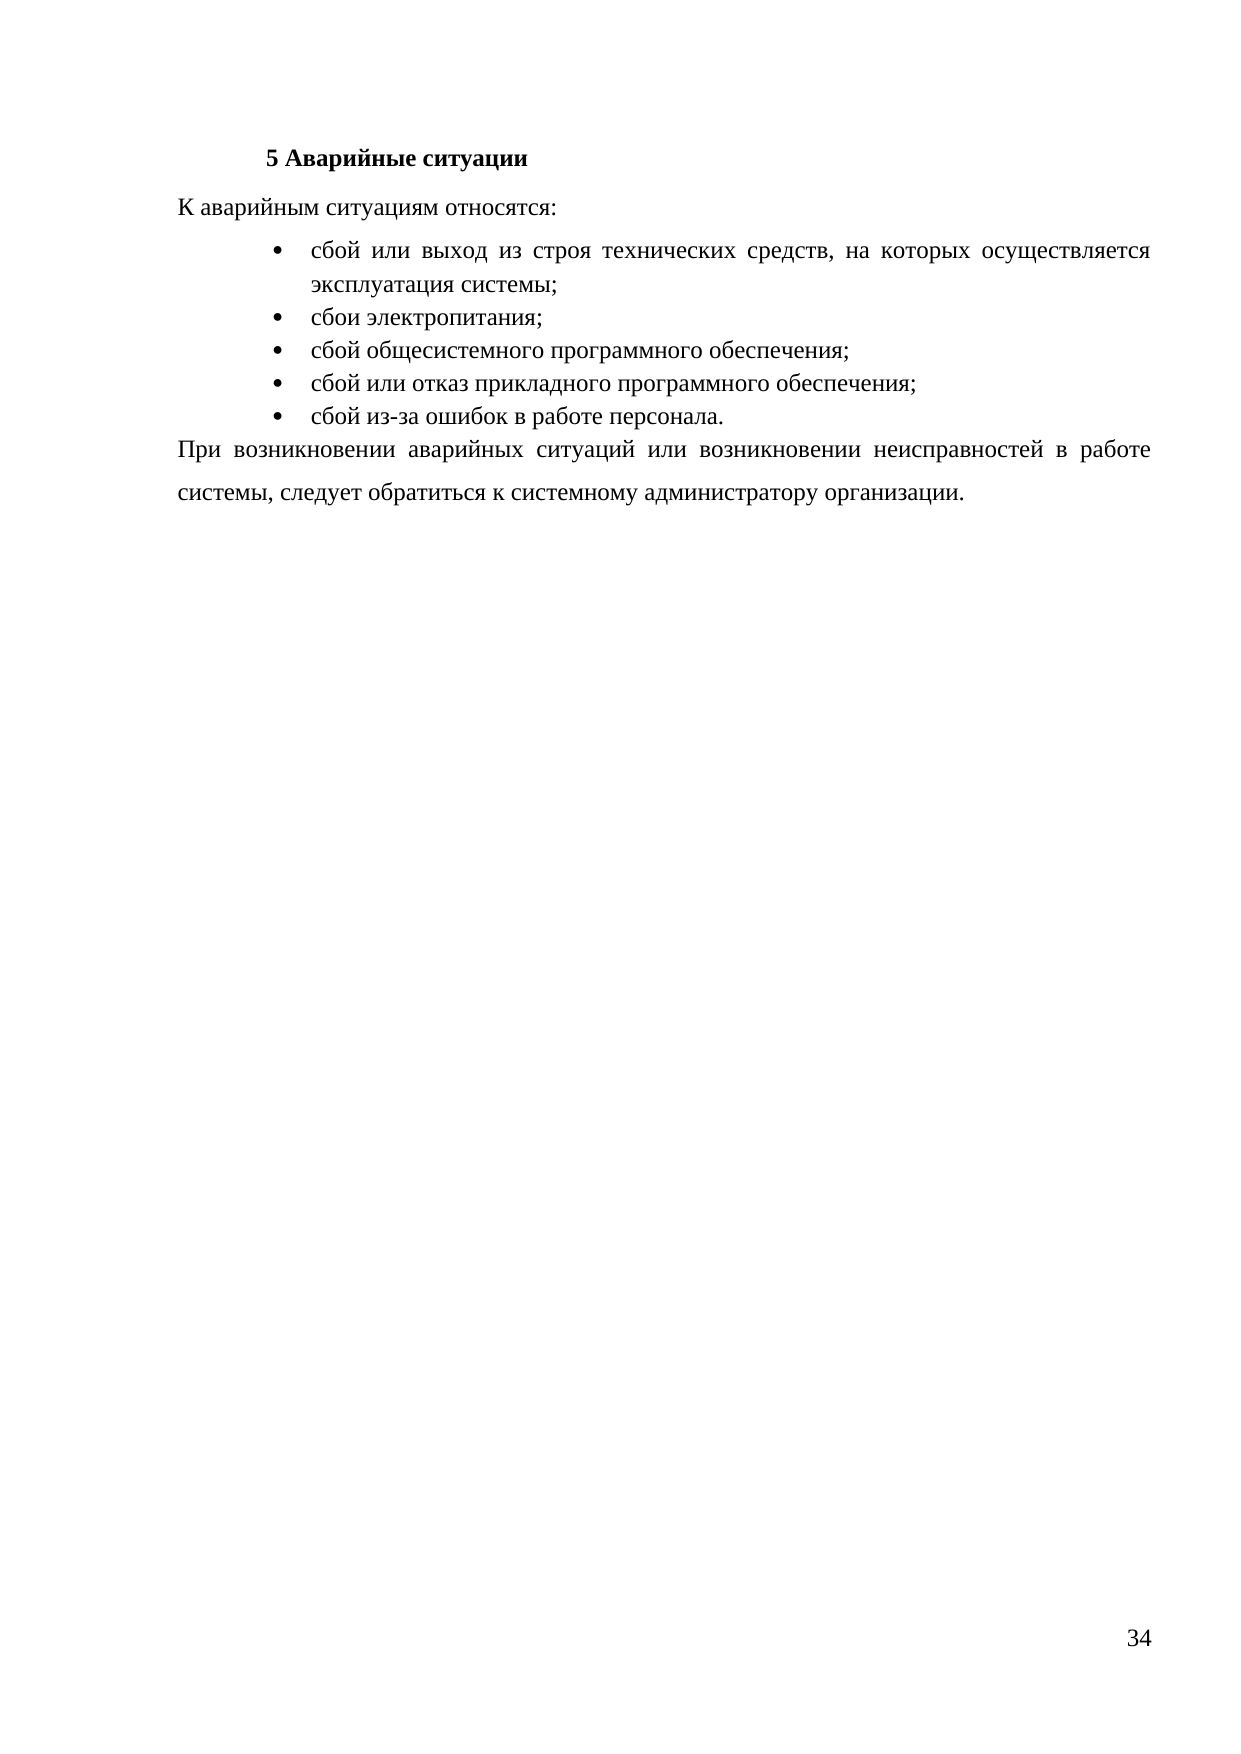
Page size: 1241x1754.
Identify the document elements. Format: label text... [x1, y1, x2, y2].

text К аварийным ситуациям относятся: [177, 192, 1152, 221]
subtitle Аварийные ситуации [266, 143, 1152, 172]
list сбой или выход из строя технических средств, на которых осуществляется эксплуатация системы; [273, 236, 1152, 297]
text При возникновении аварийных ситуаций или возникновении неисправностей в работе системы, следует обратиться к системному администратору организации. [177, 434, 1152, 506]
list сбой общесистемного программного обеспечения; [273, 335, 1152, 363]
list сбой или отказ прикладного программного обеспечения; [273, 368, 1152, 396]
list сбой из-за ошибок в работе персонала. [273, 401, 1152, 429]
list сбои электропитания; [273, 302, 1152, 330]
